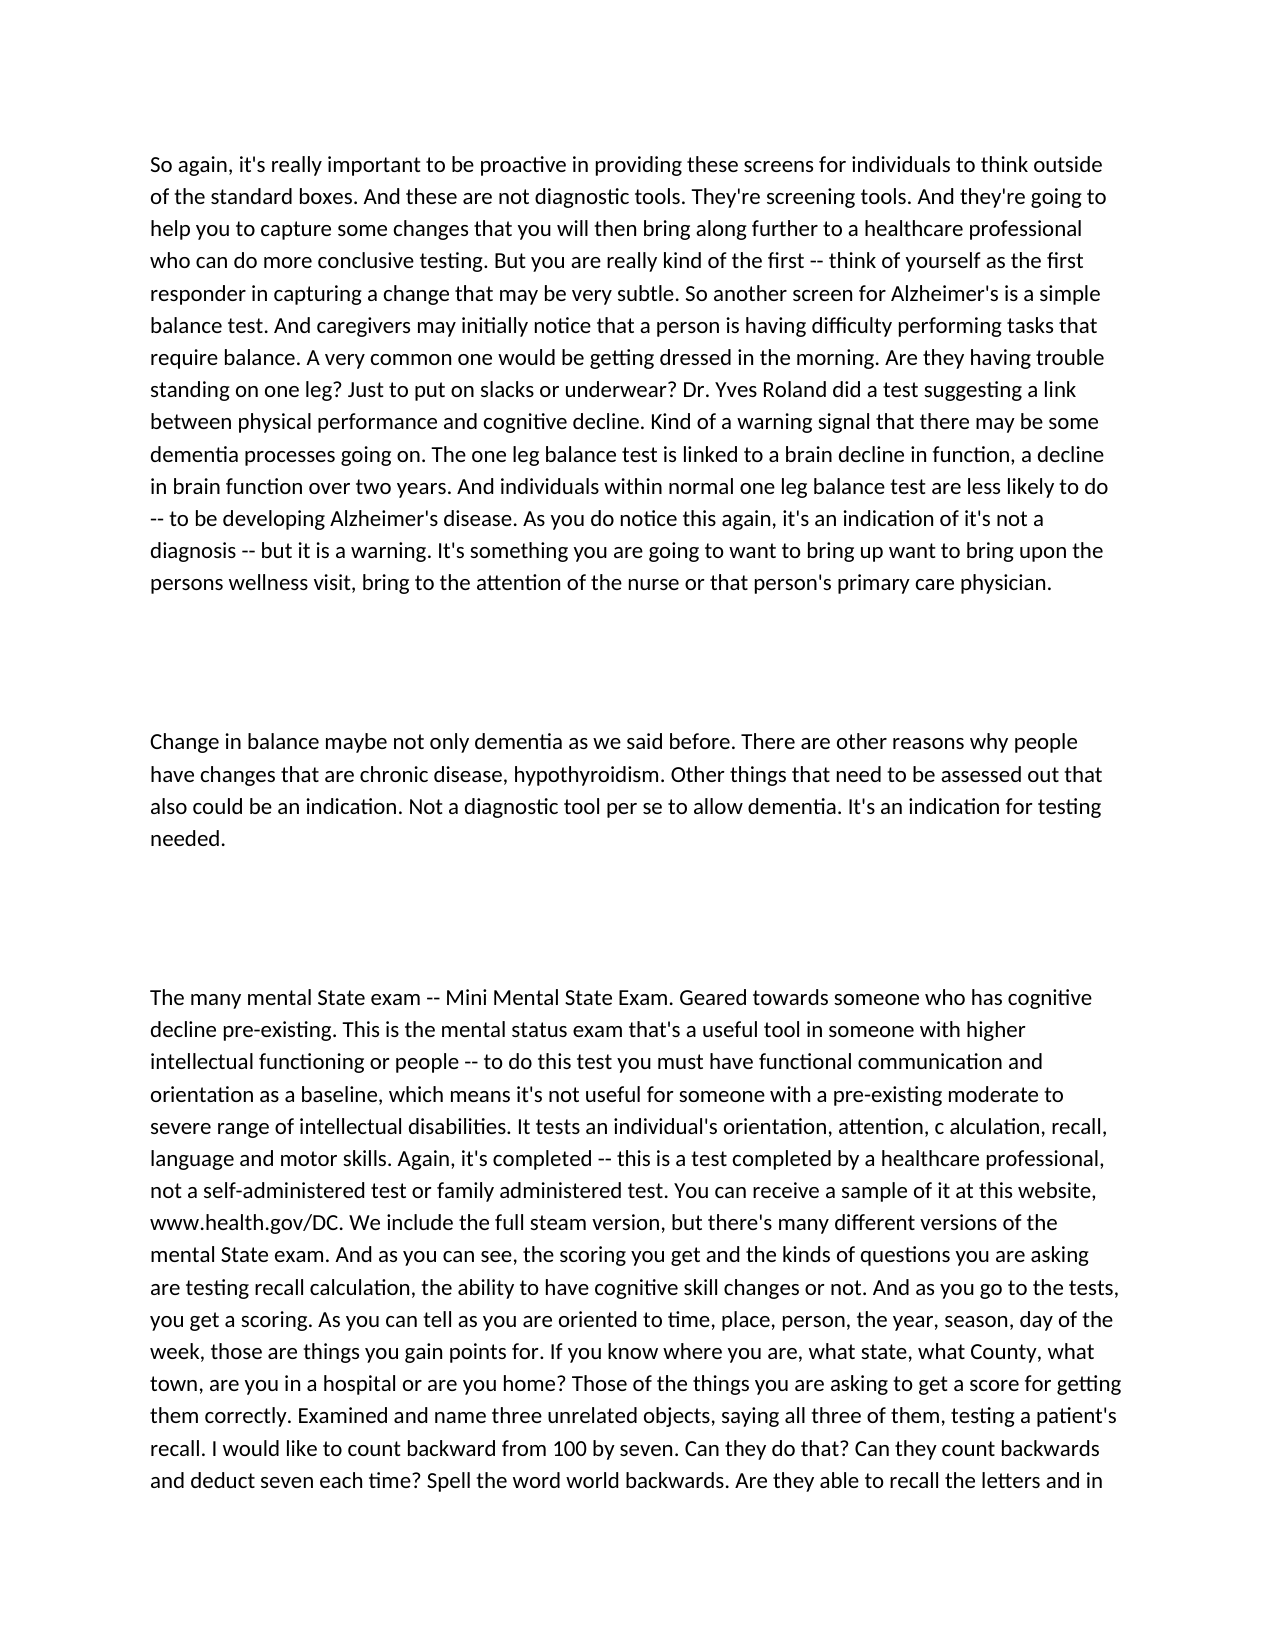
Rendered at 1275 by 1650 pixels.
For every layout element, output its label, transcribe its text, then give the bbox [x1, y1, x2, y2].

text So again, it's really important to be proactive in providing these screens for individuals to think outside of the standard boxes. And these are not diagnostic tools. They're screening tools. And they're going to help you to capture some changes that you will then bring along further to a healthcare professional who can do more conclusive testing. But you are really kind of the first -- think of yourself as the first responder in capturing a change that may be very subtle. So another screen for Alzheimer's is a simple balance test. And caregivers may initially notice that a person is having difficulty performing tasks that require balance. A very common one would be getting dressed in the morning. Are they having trouble standing on one leg? Just to put on slacks or underwear? Dr. Yves Roland did a test suggesting a link between physical performance and cognitive decline. Kind of a warning signal that there may be some dementia processes going on. The one leg balance test is linked to a brain decline in function, a decline in brain function over two years. And individuals within normal one leg balance test are less likely to do -- to be developing Alzheimer's disease. As you do notice this again, it's an indication of it's not a diagnosis -- but it is a warning. It's something you are going to want to bring up want to bring upon the persons wellness visit, bring to the attention of the nurse or that person's primary care physician. [150, 150, 1125, 596]
text Change in balance maybe not only dementia as we said before. There are other reasons why people have changes that are chronic disease, hypothyroidism. Other things that need to be assessed out that also could be an indication. Not a diagnostic tool per se to allow dementia. It's an indication for testing needed. [150, 727, 1125, 852]
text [150, 983, 1125, 1494]
